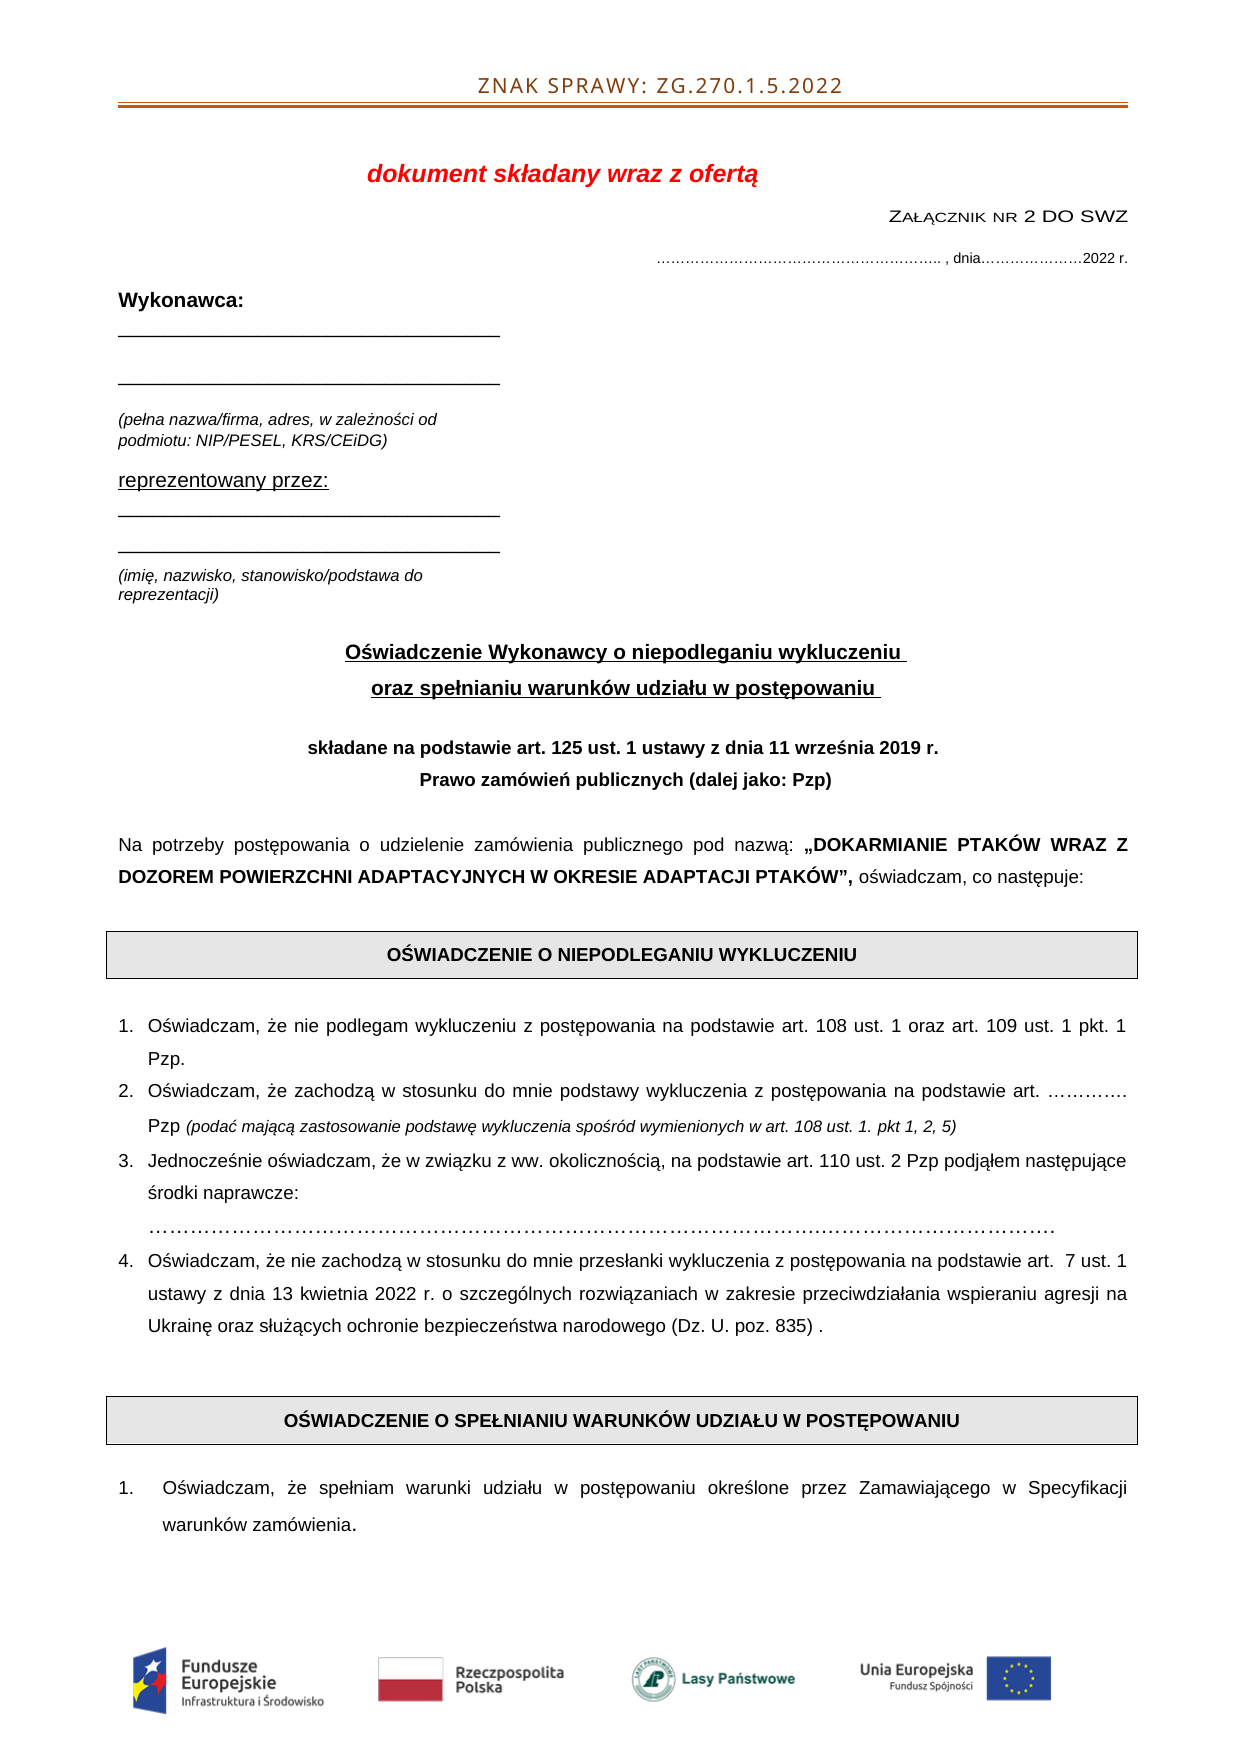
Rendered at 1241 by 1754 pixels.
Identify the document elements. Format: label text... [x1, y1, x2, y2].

list Oświadczam, że nie zachodzą w stosunku do mnie przesłanki wykluczenia z postępowania na podstawie art. 7 ust. 1 ustawy z dnia 13 kwietnia 2022 r. o szczególnych rozwiązaniach w zakresie przeciwdziałania wspieraniu agresji na Ukrainę oraz służących ochronie bezpieczeństwa narodowego (Dz. U. poz. 835) . [118, 1250, 1128, 1336]
text Oświadczenie Wykonawcy o niepodleganiu wykluczeniu [118, 604, 1128, 664]
list Jednocześnie oświadczam, że w związku z ww. okolicznością, na podstawie art. 110 ust. 2 Pzp podjąłem następujące środki naprawcze: [118, 1149, 1128, 1203]
text ………………………………………………….. , dnia…………………2022 r. [118, 250, 1128, 267]
text Wykonawca: [118, 288, 1128, 312]
text składane na podstawie art. 125 ust. 1 ustawy z dnia 11 września 2019 r. [118, 737, 1128, 758]
text __________________________________________________________________ [118, 314, 508, 386]
list Oświadczam, że nie podlegam wykluczeniu z postępowania na podstawie art. 108 ust. 1 oraz art. 109 ust. 1 pkt. 1 Pzp. [118, 1015, 1128, 1069]
text Prawo zamówień publicznych (dalej jako: Pzp) [118, 769, 1128, 791]
text oraz spełnianiu warunków udziału w postępowaniu [118, 676, 1128, 700]
picture [118, 1638, 1064, 1725]
text __________________________________________________________________ [118, 494, 508, 554]
text (pełna nazwa/firma, adres, w zależności od podmiotu: NIP/PESEL, KRS/CEiDG) [118, 410, 508, 450]
table_header OŚWIADCZENIE O NIEPODLEGANIU WYKLUCZENIU [107, 932, 1137, 978]
table_header OŚWIADCZENIE O SPEŁNIANIU WARUNKÓW UDZIAŁU W POSTĘPOWANIU [107, 1397, 1137, 1443]
text Załącznik nr 2 DO SWZ [118, 207, 1128, 226]
text …………………………………………………………………………………….……………………………. [118, 1214, 1128, 1238]
list Oświadczam, że spełniam warunki udziału w postępowaniu określone przez Zamawiającego w Specyfikacji warunków zamówienia. [118, 1477, 1128, 1536]
text Na potrzeby postępowania o udzielenie zamówienia publicznego pod nazwą: „DOKARMIANIE PTAKÓW WRAZ Z DOZOREM POWIERZCHNI ADAPTACYJNYCH W OKRESIE ADAPTACJI PTAKÓW”, oświadczam, co następuje: [118, 834, 1128, 887]
list Oświadczam, że zachodzą w stosunku do mnie podstawy wykluczenia z postępowania na podstawie art. …………. Pzp (podać mającą zastosowanie podstawę wykluczenia spośród wymienionych w art. 108 ust. 1. pkt 1, 2, 5) [118, 1080, 1128, 1137]
text dokument składany wraz z ofertą [118, 159, 1179, 188]
text reprezentowany przez: [118, 468, 1128, 492]
text (imię, nazwisko, stanowisko/podstawa do reprezentacji) [118, 566, 508, 604]
